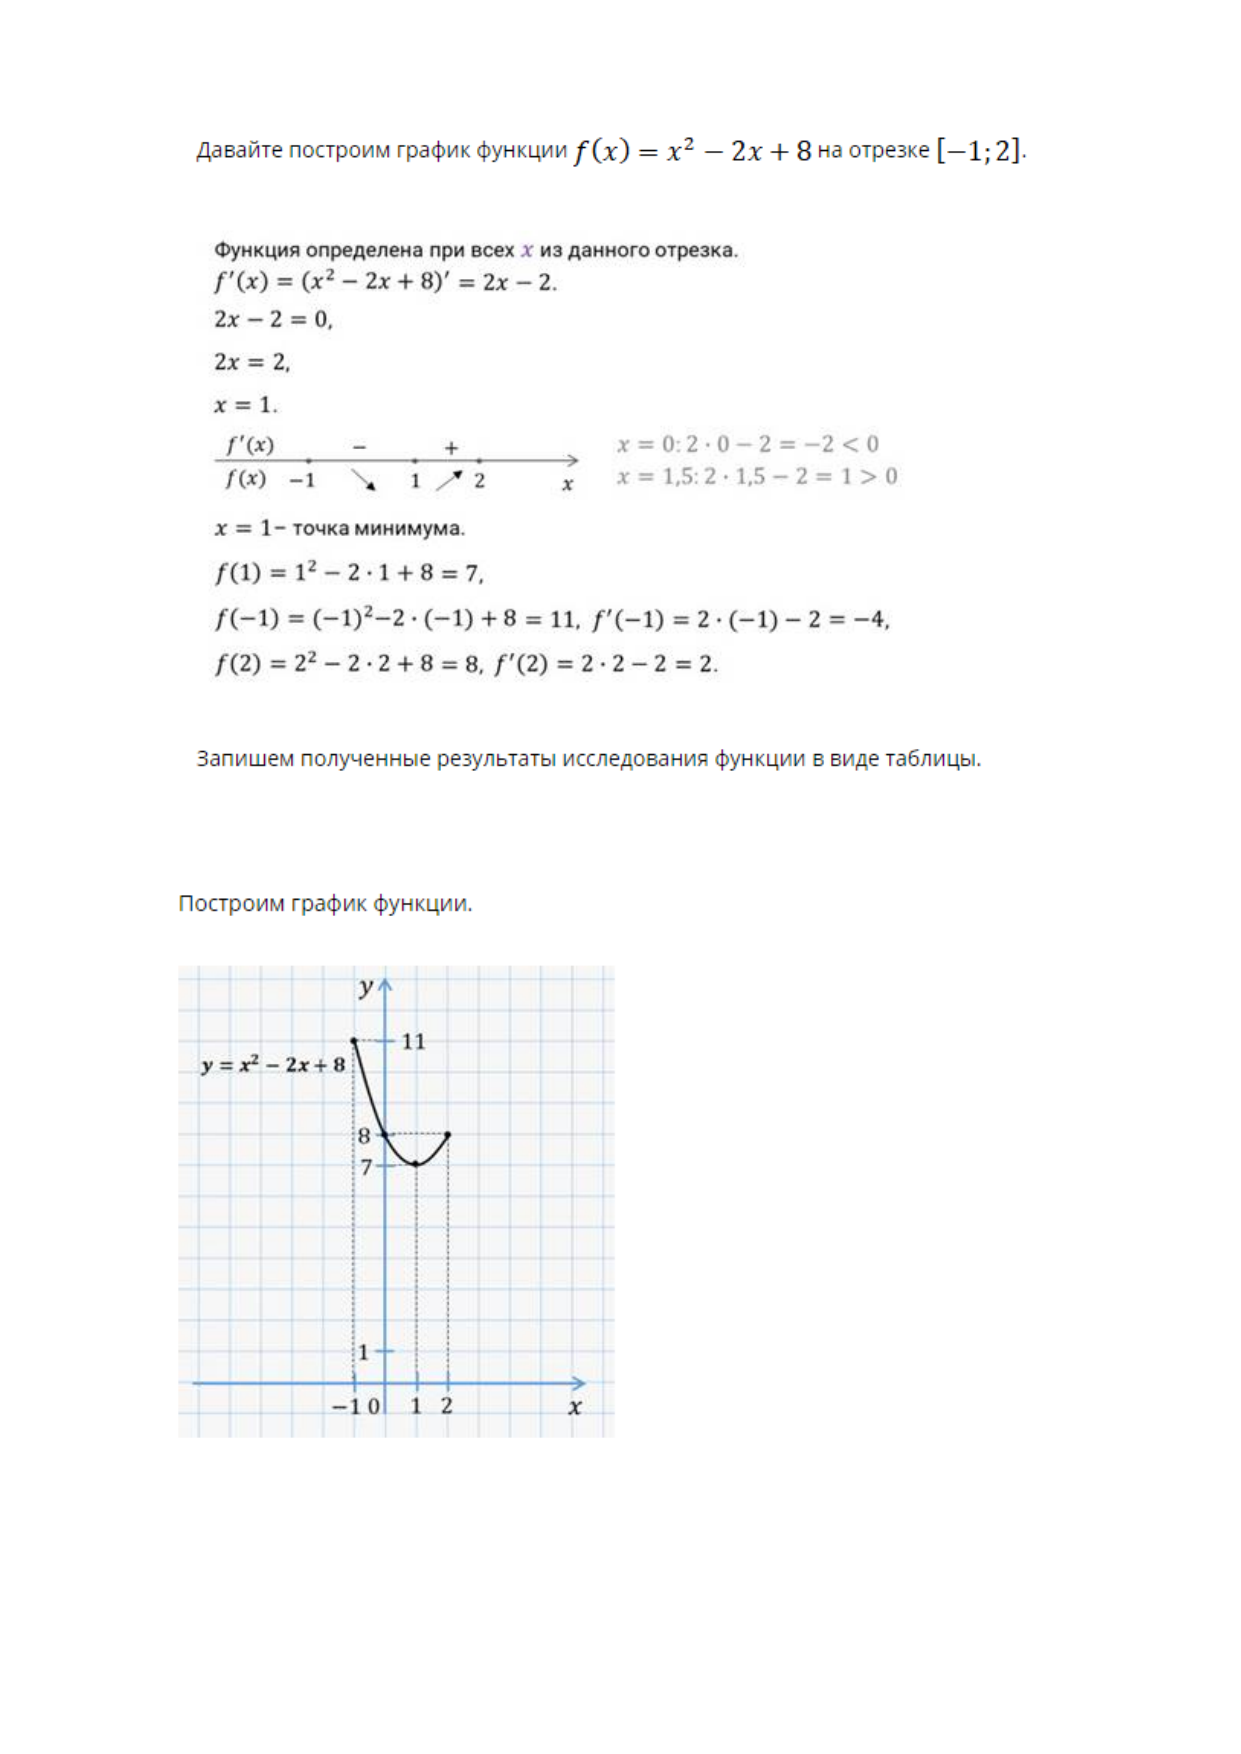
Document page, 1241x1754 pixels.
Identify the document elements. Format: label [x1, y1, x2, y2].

picture [177, 866, 648, 1463]
picture [177, 118, 1152, 809]
